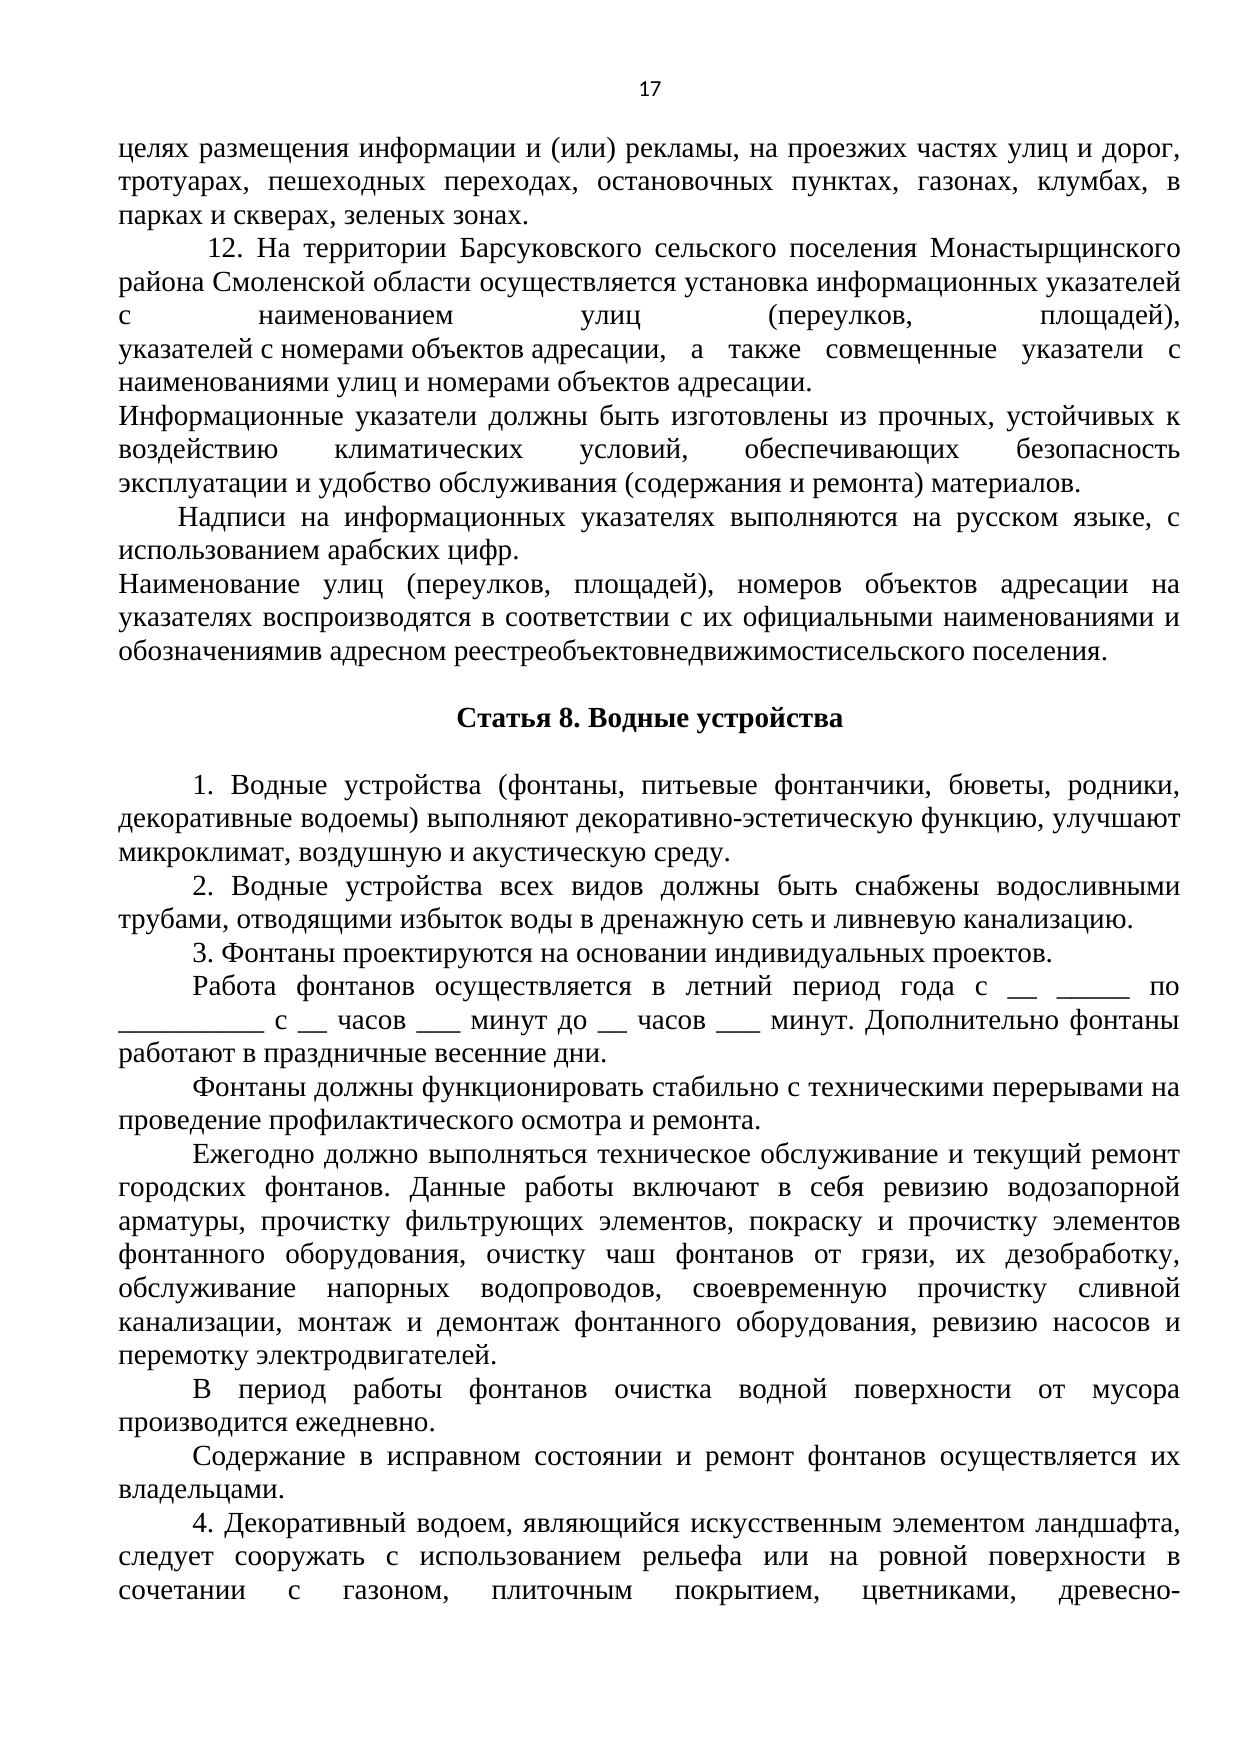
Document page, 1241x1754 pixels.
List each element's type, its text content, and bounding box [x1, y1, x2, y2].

text В период работы фонтанов очистка водной поверхности от мусора производится ежедневно. [118, 1371, 1181, 1438]
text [118, 1505, 1181, 1606]
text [118, 130, 1181, 230]
text Информационные указатели должны быть изготовлены из прочных, устойчивых к воздействию климатических условий, обеспечивающих безопасность эксплуатации и удобство обслуживания (содержания и ремонта) материалов. [118, 398, 1181, 499]
text 1. Водные устройства (фонтаны, питьевые фонтанчики, бюветы, родники, декоративные водоемы) выполняют декоративно-эстетическую функцию, улучшают микроклимат, воздушную и акустическую среду. [118, 767, 1181, 868]
text Ежегодно должно выполняться техническое обслуживание и текущий ремонт городских фонтанов. Данные работы включают в себя ревизию водозапорной арматуры, прочистку фильтрующих элементов, покраску и прочистку элементов фонтанного оборудования, очистку чаш фонтанов от грязи, их дезобработку, обслуживание напорных водопроводов, своевременную прочистку сливной канализации, монтаж и демонтаж фонтанного оборудования, ревизию насосов и перемотку электродвигателей. [118, 1136, 1181, 1371]
text 2. Водные устройства всех видов должны быть снабжены водосливными трубами, отводящими избыток воды в дренажную сеть и ливневую канализацию. [118, 868, 1181, 935]
text Содержание в исправном состоянии и ремонт фонтанов осуществляется их владельцами. [118, 1438, 1181, 1505]
text Фонтаны должны функционировать стабильно с техническими перерывами на проведение профилактического осмотра и ремонта. [118, 1069, 1181, 1136]
text Работа фонтанов осуществляется в летний период года с __ _____ по __________ с __ часов ___ минут до __ часов ___ минут. Дополнительно фонтаны работают в праздничные весенние дни. [118, 968, 1181, 1069]
text Статья 8. Водные устройства [118, 700, 1181, 733]
text 12. На территории Барсуковского сельского поселения Монастырщинского района Смоленской области осуществляется установка информационных указателей с наименованием улиц (переулков, площадей), указателей с номерами объектов адресации, а также совмещенные указатели с наименованиями улиц и номерами объектов адресации. [118, 230, 1181, 398]
text Надписи на информационных указателях выполняются на русском языке, с использованием арабских цифр. Наименование улиц (переулков, площадей), номеров объектов адресации на указателях воспроизводятся в соответствии с их официальными наименованиями и обозначениямив адресном реестреобъектовнедвижимостисельского поселения. [118, 499, 1181, 666]
text 3. Фонтаны проектируются на основании индивидуальных проектов. [118, 935, 1181, 968]
